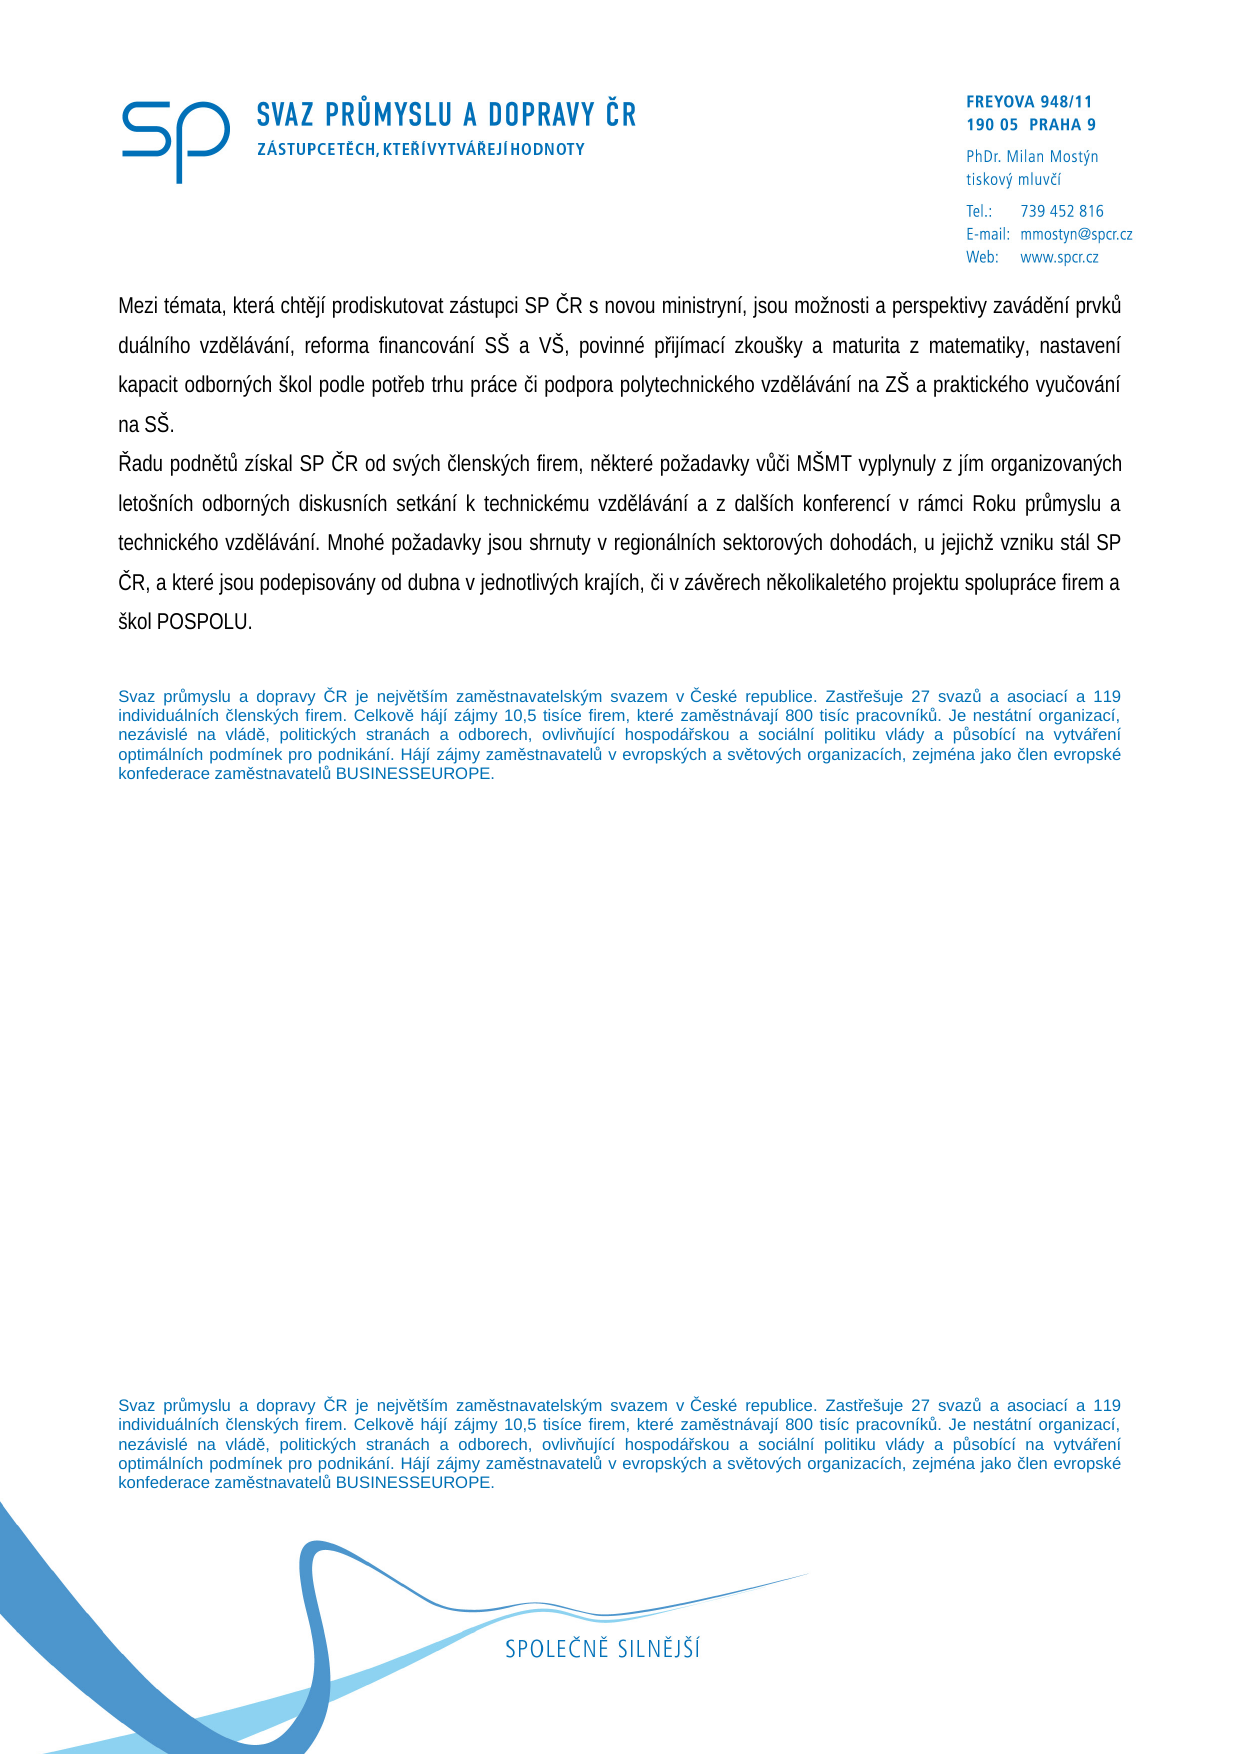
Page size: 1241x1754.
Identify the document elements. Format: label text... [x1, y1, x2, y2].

text Mezi témata, která chtějí prodiskutovat zástupci SP ČR s novou ministryní, jsou možnosti a perspektivy zavádění prvků duálního vzdělávání, reforma financování SŠ a VŠ, povinné přijímací zkoušky a maturita z matematiky, nastavení kapacit odborných škol podle potřeb trhu práce či podpora polytechnického vzdělávání na ZŠ a praktického vyučování na SŠ. [118, 292, 1122, 437]
picture [0, 1477, 1241, 1754]
text Řadu podnětů získal SP ČR od svých členských firem, některé požadavky vůči MŠMT vyplynuly z jím organizovaných letošních odborných diskusních setkání k technickému vzdělávání a z dalších konferencí v rámci Roku průmyslu a technického vzdělávání. Mnohé požadavky jsou shrnuty v regionálních sektorových dohodách, u jejichž vzniku stál SP ČR, a které jsou podepisovány od dubna v jednotlivých krajích, či v závěrech několikaletého projektu spolupráce firem a škol POSPOLU. [118, 450, 1122, 634]
text Svaz průmyslu a dopravy ČR je největším zaměstnavatelským svazem v České republice. Zastřešuje 27 svazů a asociací a 119 individuálních členských firem. Celkově hájí zájmy 10,5 tisíce firem, které zaměstnávají 800 tisíc pracovníků. Je nestátní organizací, nezávislé na vládě, politických stranách a odborech, ovlivňující hospodářskou a sociální politiku vlády a působící na vytváření optimálních podmínek pro podnikání. Hájí zájmy zaměstnavatelů v evropských a světových organizacích, zejména jako člen evropské konfederace zaměstnavatelů BUSINESSEUROPE. [118, 687, 1122, 783]
picture [0, 0, 1240, 278]
